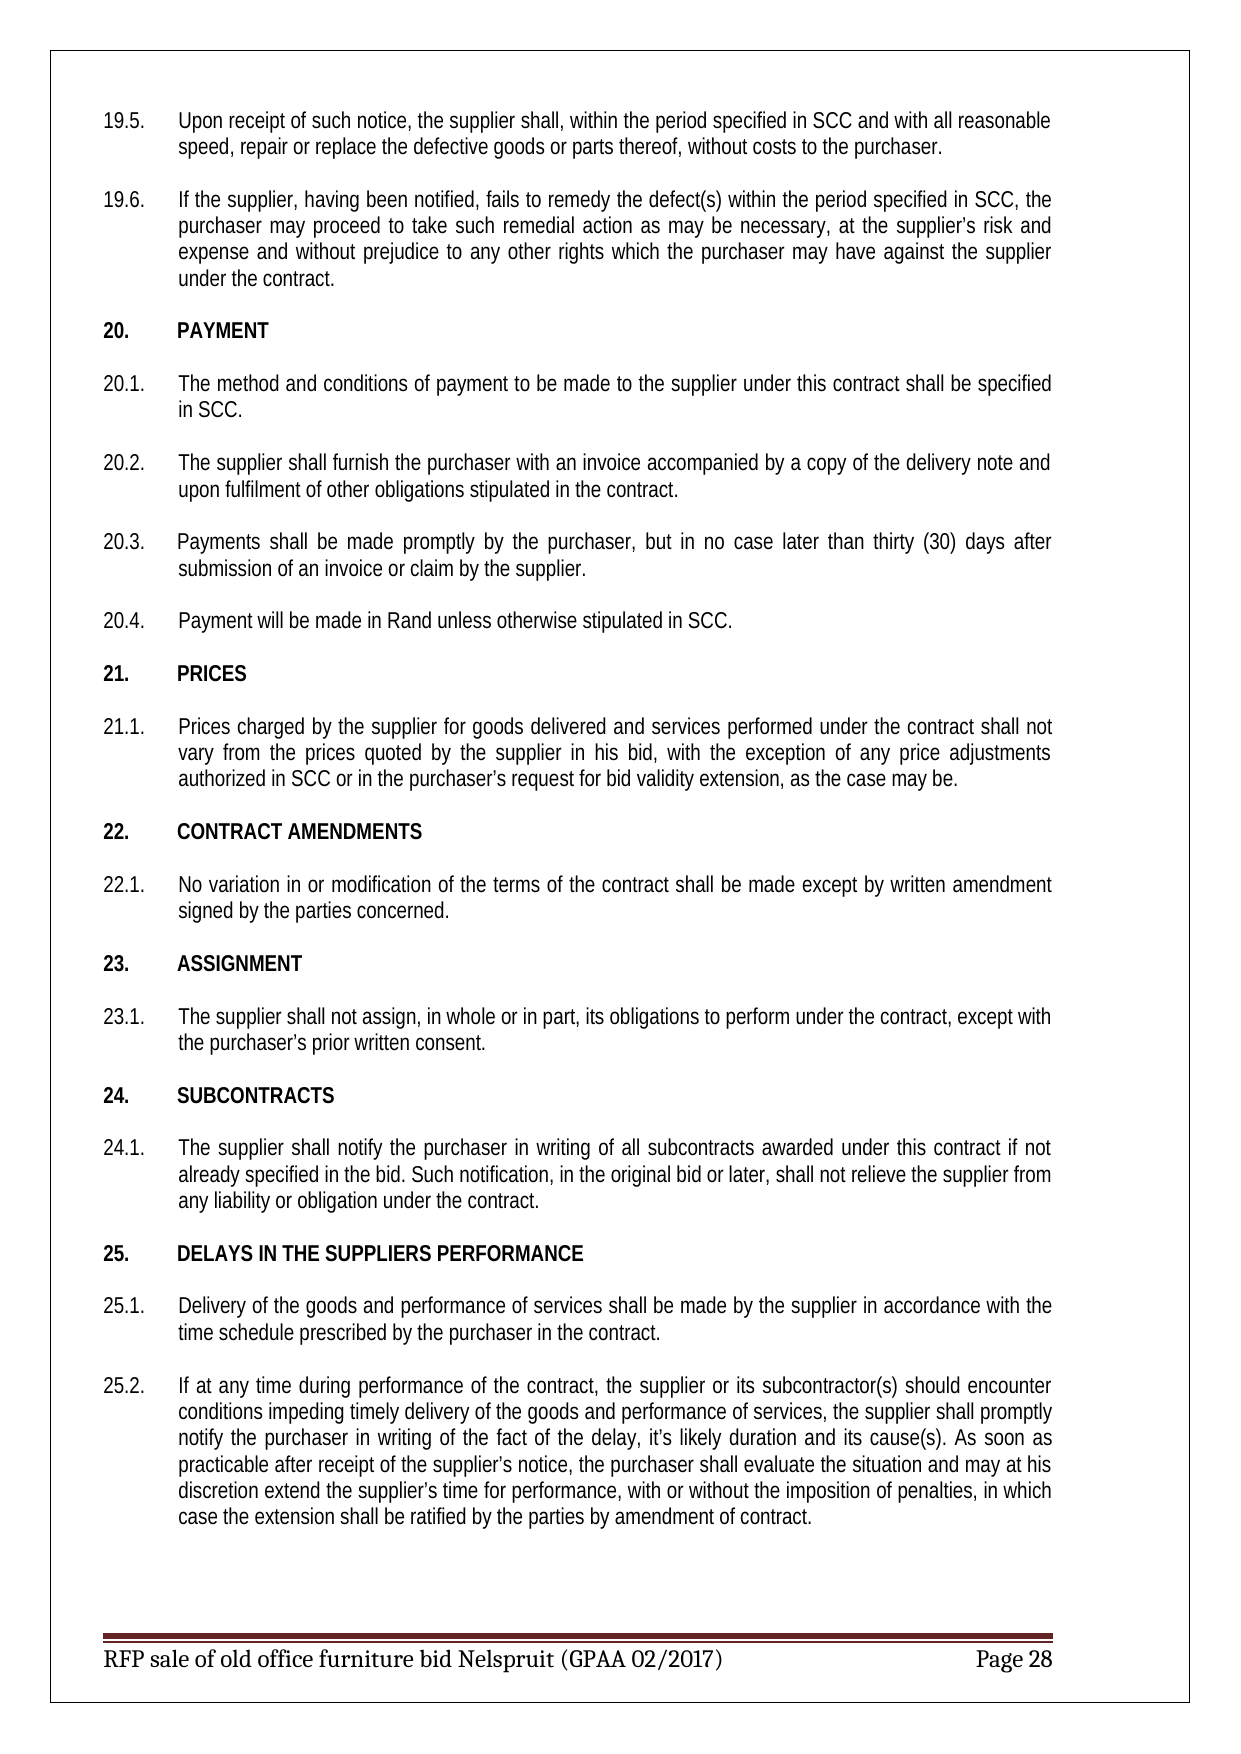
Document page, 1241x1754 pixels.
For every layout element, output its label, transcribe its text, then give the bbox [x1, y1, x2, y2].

list No variation in or modification of the terms of the contract shall be made except by written amendment signed by the parties concerned. [103, 871, 1053, 923]
list The supplier shall furnish the purchaser with an invoice accompanied by a copy of the delivery note and upon fulfilment of other obligations stipulated in the contract. [103, 449, 1053, 502]
list PAYMENT [103, 317, 1053, 344]
list The method and conditions of payment to be made to the supplier under this contract shall be specified in SCC. [103, 370, 1053, 423]
list Payments shall be made promptly by the purchaser, but in no case later than thirty (30) days after submission of an invoice or claim by the supplier. [103, 528, 1053, 581]
list PRICES [103, 660, 1053, 686]
list Delivery of the goods and performance of services shall be made by the supplier in accordance with the time schedule prescribed by the purchaser in the contract. [103, 1292, 1053, 1345]
list The supplier shall not assign, in whole or in part, its obligations to perform under the contract, except with the purchaser’s prior written consent. [103, 1003, 1053, 1055]
list DELAYS IN THE SUPPLIERS PERFORMANCE [103, 1240, 1053, 1266]
list SUBCONTRACTS [103, 1082, 1053, 1108]
list ASSIGNMENT [103, 950, 1053, 976]
list Payment will be made in unless otherwise stipulated in SCC. [103, 607, 1053, 634]
list The supplier shall notify the purchaser in writing of all subcontracts awarded under this contract if not already specified in the bid. Such notification, in the original bid or later, shall not relieve the supplier from any liability or obligation under the contract. [103, 1134, 1053, 1213]
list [103, 107, 1053, 159]
list Prices charged by the supplier for goods delivered and services performed under the contract shall not vary from the prices quoted by the supplier in his bid, with the exception of any price adjustments authorized in SCC or in the purchaser’s request for bid validity extension, as the case may be. [103, 713, 1053, 792]
list CONTRACT AMENDMENTS [103, 818, 1053, 844]
list If at any time during performance of the contract, the supplier or its subcontractor(s) should encounter conditions impeding timely delivery of the goods and performance of services, the supplier shall promptly notify the purchaser in writing of the fact of the delay, it’s likely duration and its cause(s). As soon as practicable after receipt of the supplier’s notice, the purchaser shall evaluate the situation and may at his discretion extend the supplier’s time for performance, with or without the imposition of penalties, in which case the extension shall be ratified by the parties by amendment of contract. [103, 1372, 1053, 1530]
list If the supplier, having been notified, fails to remedy the defect(s) within the period specified in SCC, the purchaser may proceed to take such remedial action as may be necessary, at the supplier’s risk and expense and without prejudice to any other rights which the purchaser may have against the supplier under the contract. [103, 186, 1053, 291]
